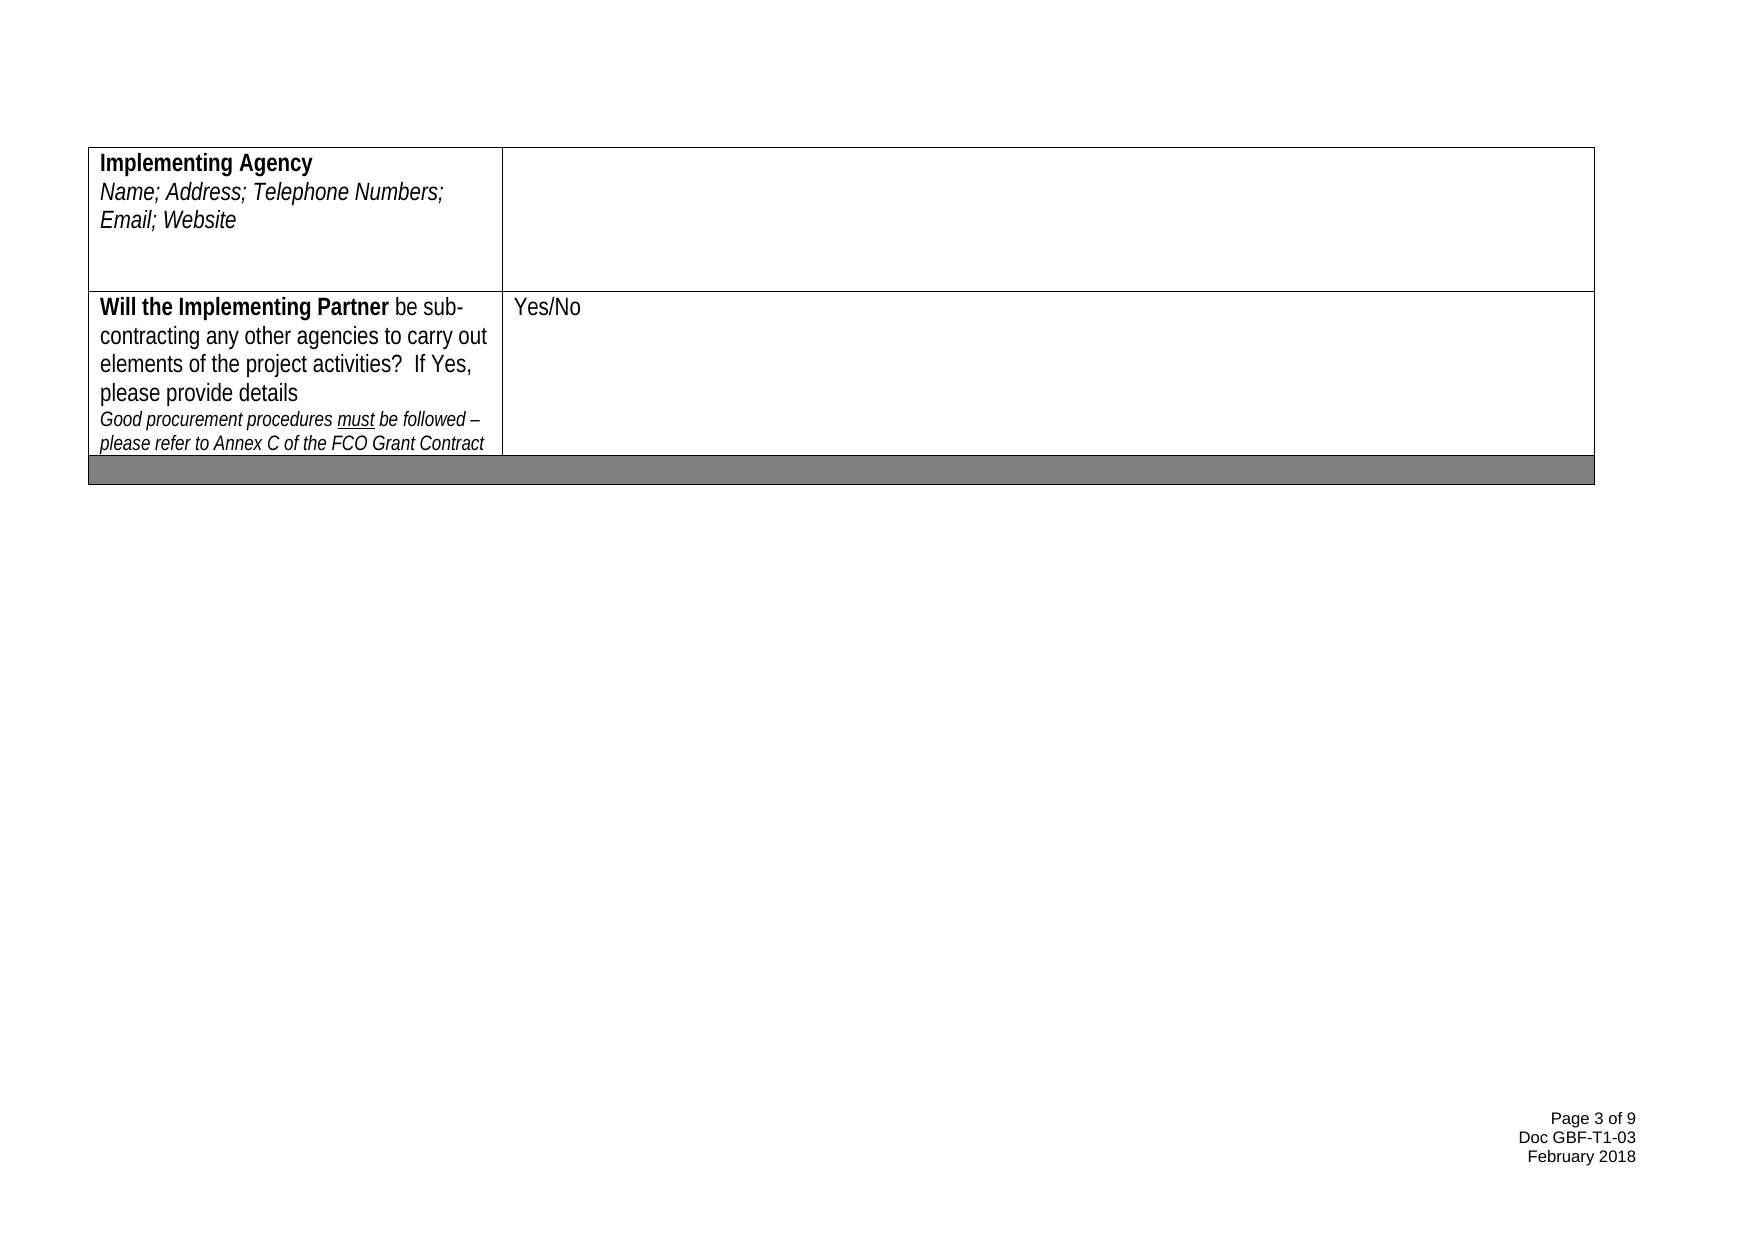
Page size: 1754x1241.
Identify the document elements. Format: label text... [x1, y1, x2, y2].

table_cell [89, 456, 1594, 484]
table_header [503, 148, 1594, 291]
table_header Implementing Agency Name; Address; Telephone Numbers; Email; Website [89, 148, 502, 291]
table_cell Yes/No [503, 292, 1594, 454]
table_cell Will the Implementing Partner be sub-contracting any other agencies to carry out elements of the project activities? If Yes, please provide details Good procurement procedures must be followed – please refer to Annex C of the FCO Grant Contract [89, 292, 502, 454]
